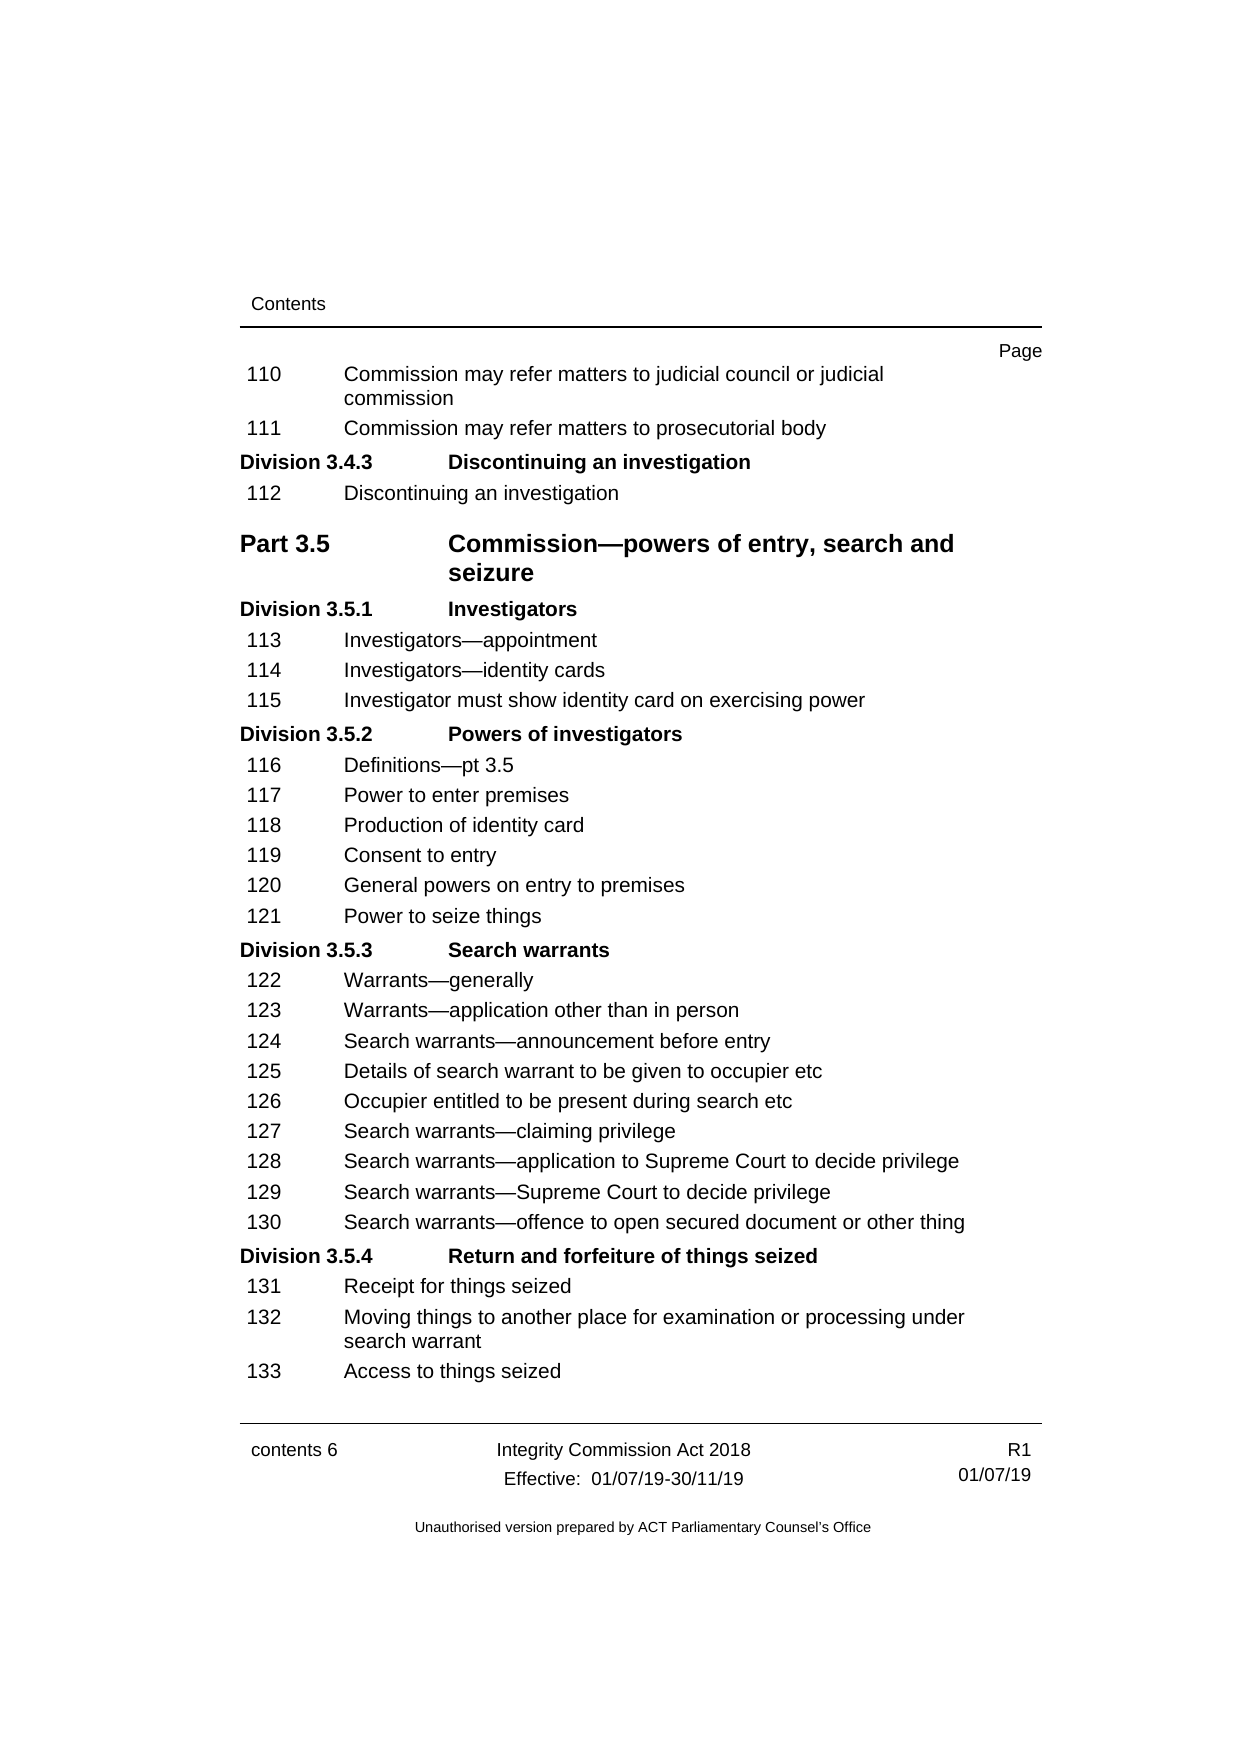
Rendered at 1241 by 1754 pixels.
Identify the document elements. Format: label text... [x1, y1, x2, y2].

text 116 Definitions—pt 3.5 88 [239, 752, 996, 776]
text 112 Discontinuing an investigation 86 [239, 480, 996, 504]
text Division 3.5.2 Powers of investigators 88 [239, 722, 996, 746]
text 126 Occupier entitled to be present during search etc 96 [239, 1089, 996, 1113]
text Division 3.5.1 Investigators 87 [239, 597, 996, 621]
text 121 Power to seize things 92 [239, 903, 996, 927]
text 117 Power to enter premises 89 [239, 783, 996, 807]
text 110 Commission may refer matters to judicial council or judicial commission 84 [239, 362, 996, 409]
text 130 Search warrants—offence to open secured document or other thing 99 [239, 1210, 996, 1234]
text 125 Details of search warrant to be given to occupier etc 96 [239, 1059, 996, 1083]
text 118 Production of identity card 90 [239, 813, 996, 837]
text 111 Commission may refer matters to prosecutorial body 85 [239, 416, 996, 440]
text Division 3.5.4 Return and forfeiture of things seized 100 [239, 1244, 996, 1268]
text 122 Warrants—generally 93 [239, 968, 996, 992]
text 131 Receipt for things seized 100 [239, 1274, 996, 1298]
text Division 3.5.3 Search warrants 93 [239, 938, 996, 962]
text 114 Investigators—identity cards 87 [239, 658, 996, 682]
text 129 Search warrants—Supreme Court to decide privilege 98 [239, 1179, 996, 1203]
text 124 Search warrants—announcement before entry 96 [239, 1028, 996, 1052]
text 127 Search warrants—claiming privilege 97 [239, 1119, 996, 1143]
text 113 Investigators—appointment 87 [239, 627, 996, 651]
text 119 Consent to entry 90 [239, 843, 996, 867]
text 120 General powers on entry to premises 91 [239, 873, 996, 897]
text 133 Access to things seized 101 [239, 1359, 996, 1383]
text 115 Investigator must show identity card on exercising power 88 [239, 688, 996, 712]
text 128 Search warrants—application to Supreme Court to decide privilege 98 [239, 1149, 996, 1173]
text Part 3.5 Commission—powers of entry, search and seizure 87 [239, 529, 996, 587]
text Division 3.4.3 Discontinuing an investigation 86 [239, 450, 996, 474]
text 123 Warrants—application other than in person 94 [239, 998, 996, 1022]
text 132 Moving things to another place for examination or processing under search warrant 100 [239, 1304, 996, 1352]
